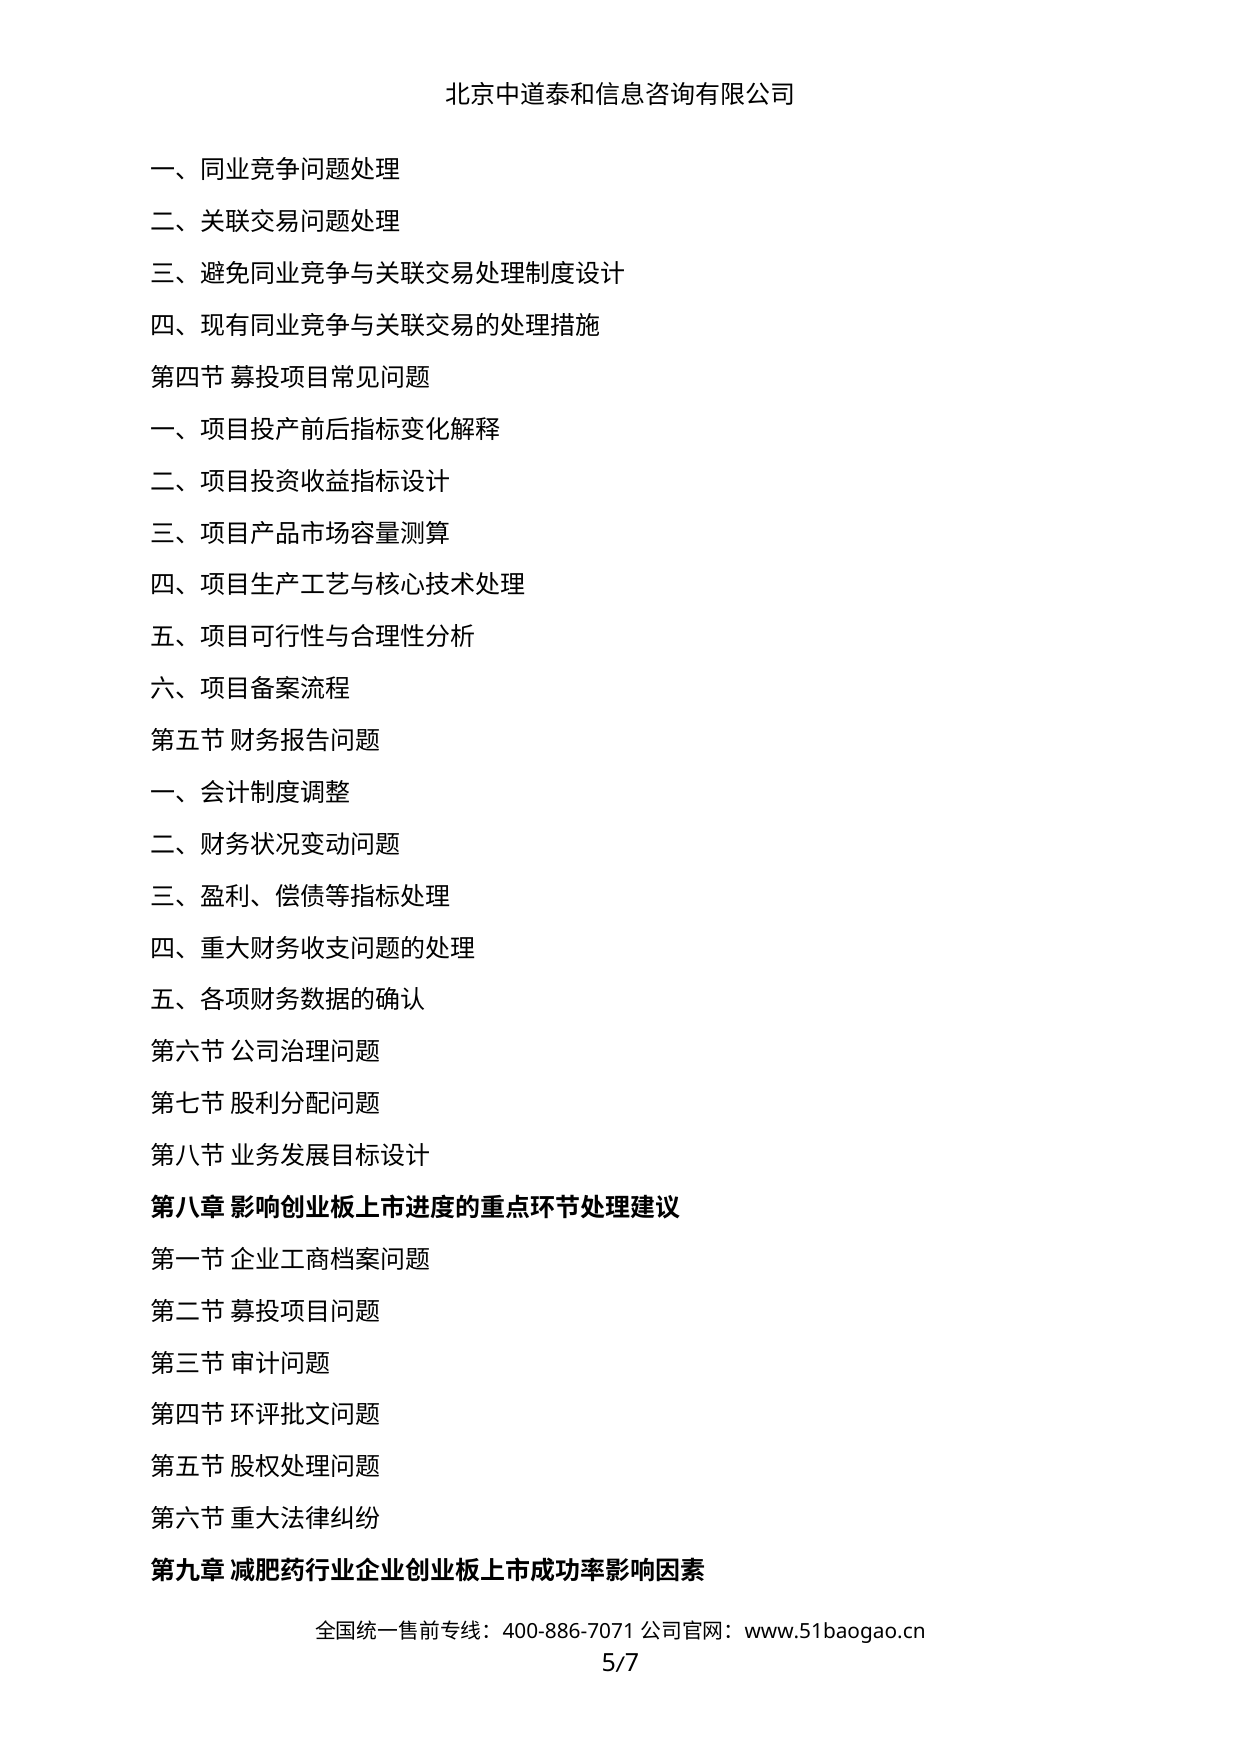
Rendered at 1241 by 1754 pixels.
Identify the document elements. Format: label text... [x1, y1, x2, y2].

text 第八章 影响创业板上市进度的重点环节处理建议 [150, 1187, 1090, 1224]
text 五、各项财务数据的确认 [150, 980, 1090, 1016]
text 三、项目产品市场容量测算 [150, 513, 1090, 549]
text 第二节 募投项目问题 [150, 1291, 1090, 1327]
text 第六节 重大法律纠纷 [150, 1499, 1090, 1535]
text 六、项目备案流程 [150, 669, 1090, 705]
text 五、项目可行性与合理性分析 [150, 617, 1090, 653]
text 第五节 财务报告问题 [150, 721, 1090, 757]
text 第六节 公司治理问题 [150, 1032, 1090, 1068]
text 一、同业竞争问题处理 [150, 150, 1090, 186]
text 三、盈利、偿债等指标处理 [150, 876, 1090, 912]
text 四、项目生产工艺与核心技术处理 [150, 565, 1090, 601]
text 二、财务状况变动问题 [150, 824, 1090, 861]
text 二、关联交易问题处理 [150, 202, 1090, 238]
text 二、项目投资收益指标设计 [150, 461, 1090, 497]
text 第七节 股利分配问题 [150, 1084, 1090, 1120]
text 第四节 募投项目常见问题 [150, 357, 1090, 394]
text 第八节 业务发展目标设计 [150, 1136, 1090, 1172]
text 一、会计制度调整 [150, 772, 1090, 809]
text 四、现有同业竞争与关联交易的处理措施 [150, 306, 1090, 342]
text 第四节 环评批文问题 [150, 1395, 1090, 1431]
text 第九章 减肥药行业企业创业板上市成功率影响因素 [150, 1551, 1090, 1587]
text 第五节 股权处理问题 [150, 1447, 1090, 1483]
text 第三节 审计问题 [150, 1343, 1090, 1379]
text 一、项目投产前后指标变化解释 [150, 409, 1090, 446]
text 第一节 企业工商档案问题 [150, 1239, 1090, 1276]
text 三、避免同业竞争与关联交易处理制度设计 [150, 254, 1090, 290]
text 四、重大财务收支问题的处理 [150, 928, 1090, 964]
